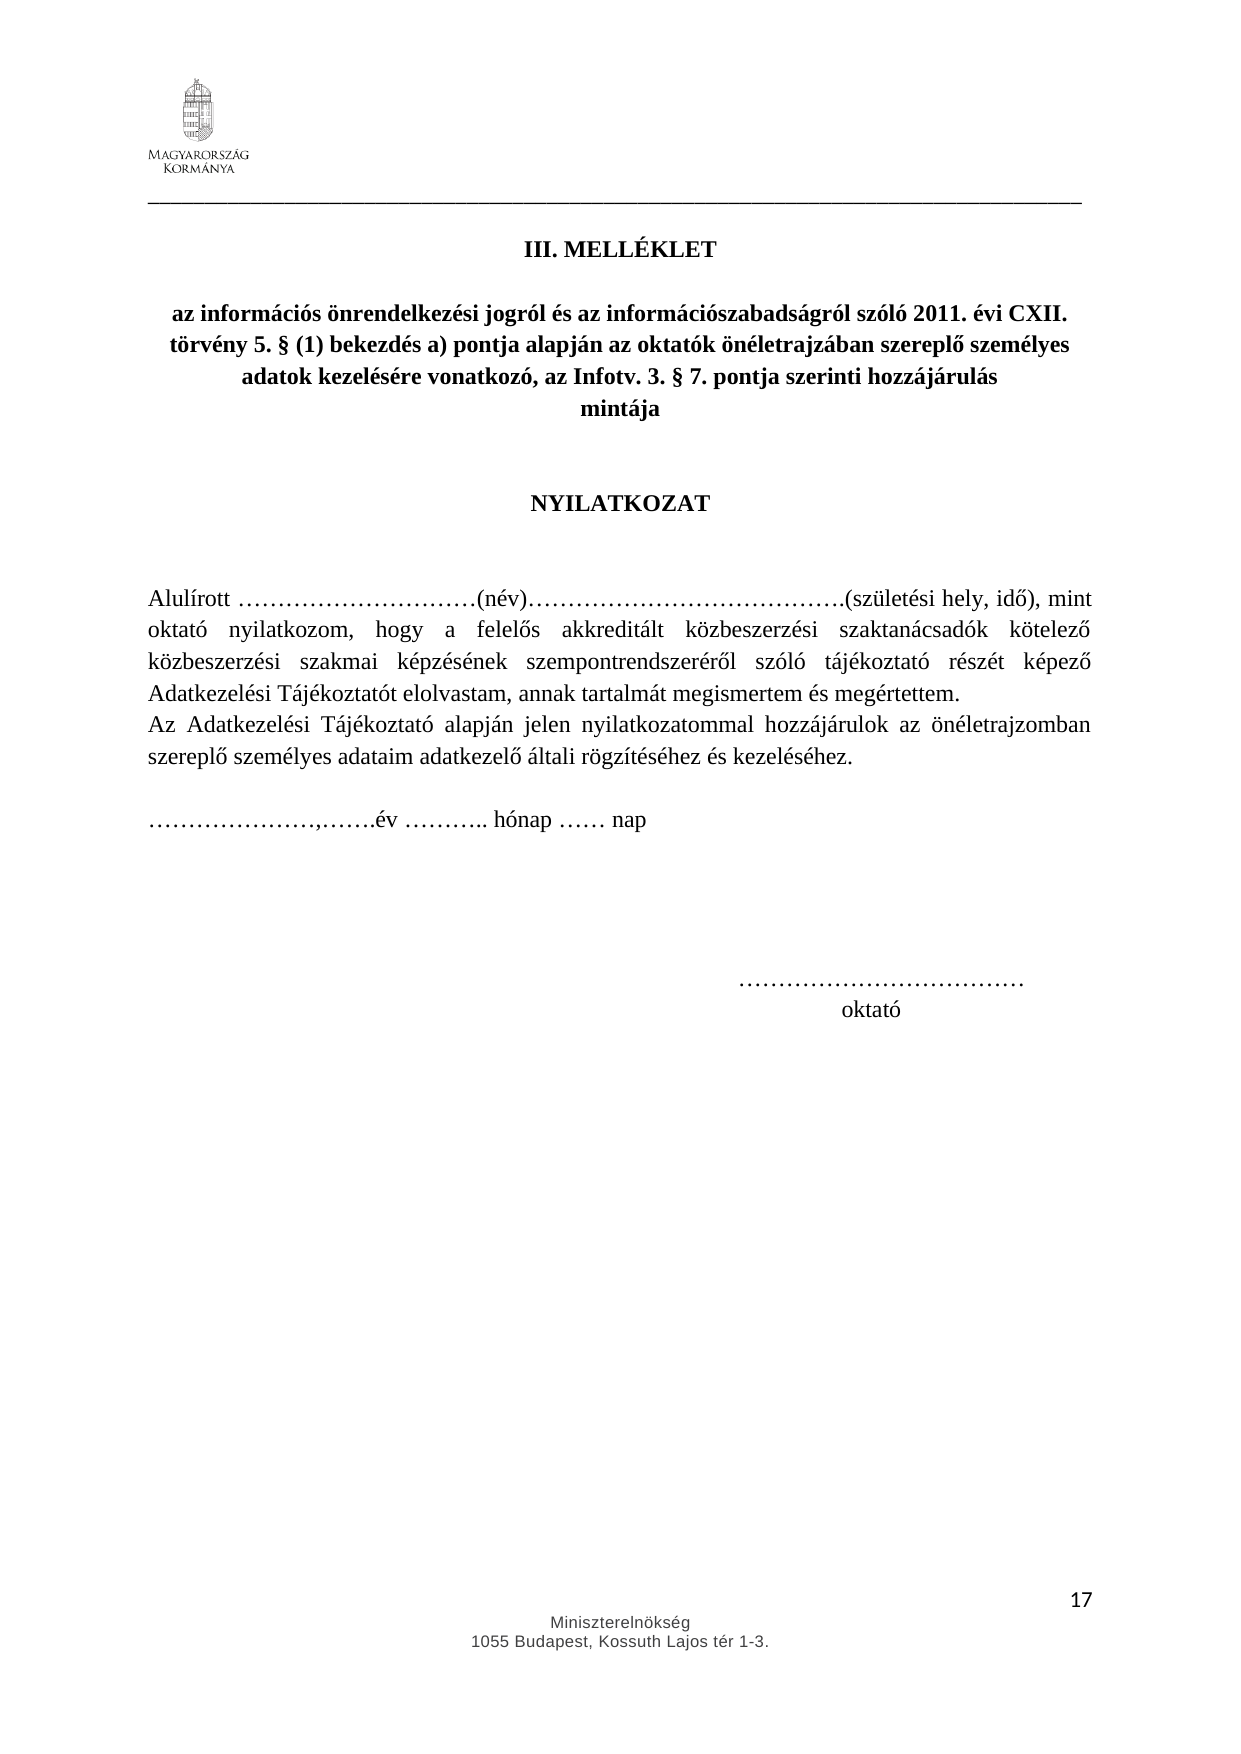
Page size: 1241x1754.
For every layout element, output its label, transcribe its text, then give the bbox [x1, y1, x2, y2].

text mintája [148, 394, 1092, 421]
text III. MELLÉKLET [148, 235, 1092, 263]
text oktató [148, 995, 1092, 1023]
text Az Adatkezelési Tájékoztató alapján jelen nyilatkozatommal hozzájárulok az önéletrajzomban szereplő személyes adataim adatkezelő általi rögzítéséhez és kezeléséhez. [148, 710, 1092, 769]
text Alulírott …………………………(név)………………………………….(születési hely, idő), mint oktató nyilatkozom, hogy a felelős akkreditált közbeszerzési szaktanácsadók kötelező közbeszerzési szakmai képzésének szempontrendszeréről szóló tájékoztató részét képező Adatkezelési Tájékoztatót elolvastam, annak tartalmát megismertem és megértettem. [148, 584, 1092, 706]
text …………………,…….év ……….. hónap …… nap [148, 805, 1092, 833]
text ……………………………… [148, 964, 1092, 991]
text az információs önrendelkezési jogról és az információszabadságról szóló 2011. évi CXII. törvény 5. § (1) bekezdés a) pontja alapján az oktatók önéletrajzában szereplő személyes adatok kezelésére vonatkozó, az Infotv. 3. § 7. pontja szerinti hozzájárulás [148, 299, 1092, 389]
text NYILATKOZAT [148, 489, 1092, 516]
picture [147, 73, 251, 180]
